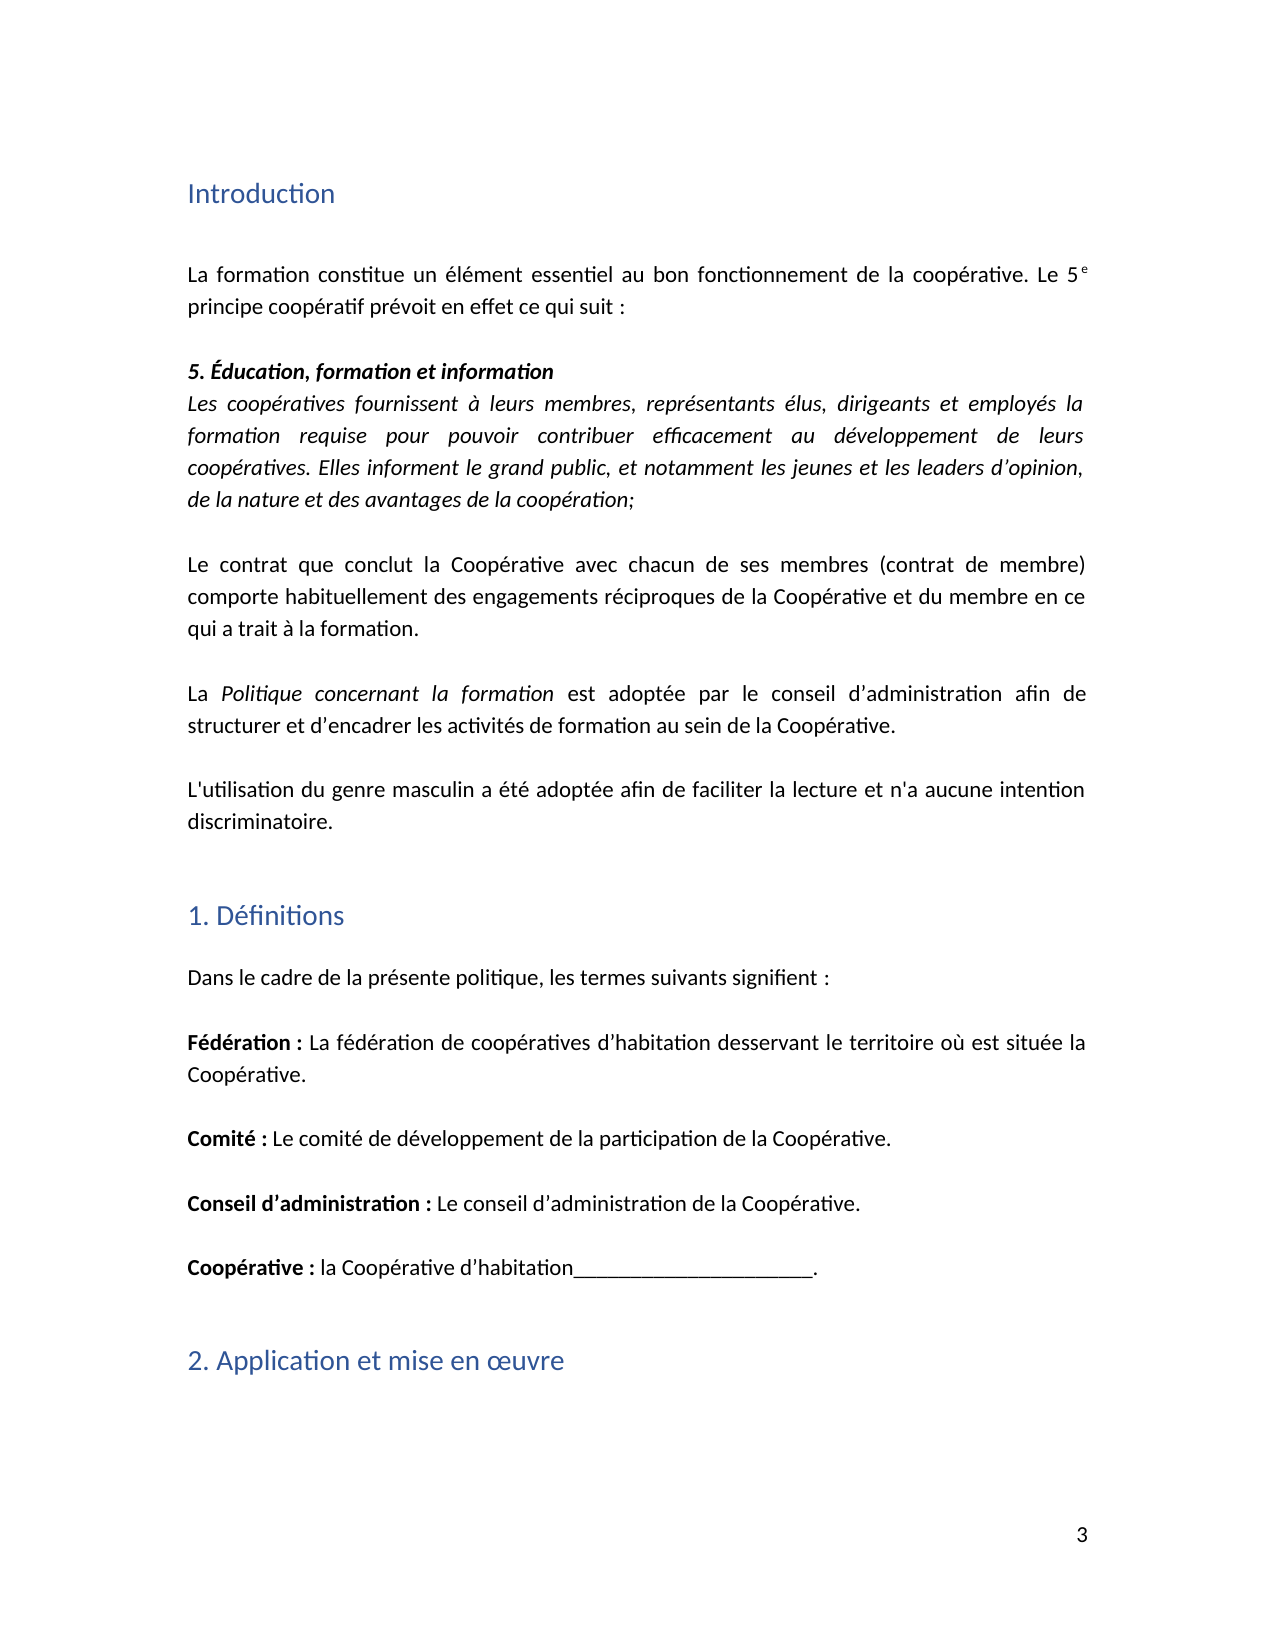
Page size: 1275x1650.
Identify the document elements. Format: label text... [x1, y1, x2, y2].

text La formation constitue un élément essentiel au bon fonctionnement de la coopérative. Le 5e principe coopératif prévoit en effet ce qui suit : [187, 260, 1087, 321]
text Coopérative : la Coopérative d’habitation_____________________. [187, 1253, 1087, 1281]
text L'utilisation du genre masculin a été adoptée afin de faciliter la lecture et n'a aucune intention discriminatoire. [187, 775, 1087, 836]
text Le contrat que conclut la Coopérative avec chacun de ses membres (contrat de membre) comporte habituellement des engagements réciproques de la Coopérative et du membre en ce qui a trait à la formation. [187, 550, 1087, 642]
subtitle 1. Définitions [187, 897, 1087, 932]
text Les coopératives fournissent à leurs membres, représentants élus, dirigeants et employés la formation requise pour pouvoir contribuer efficacement au développement de leurs coopératives. Elles informent le grand public, et notamment les jeunes et les leaders d’opinion, de la nature et des avantages de la coopération; [187, 389, 1087, 514]
text La Politique concernant la formation est adoptée par le conseil d’administration afin de structurer et d’encadrer les activités de formation au sein de la Coopérative. [187, 679, 1087, 739]
text 5. Éducation, formation et information [187, 357, 1087, 385]
subtitle Introduction [187, 175, 1087, 211]
subtitle 2. Application et mise en œuvre [187, 1342, 1087, 1378]
text Conseil d’administration : Le conseil d’administration de la Coopérative. [187, 1189, 1087, 1217]
text Comité : Le comité de développement de la participation de la Coopérative. [187, 1124, 1087, 1152]
text Fédération : La fédération de coopératives d’habitation desservant le territoire où est située la Coopérative. [187, 1028, 1087, 1088]
text Dans le cadre de la présente politique, les termes suivants signifient : [187, 963, 1087, 991]
